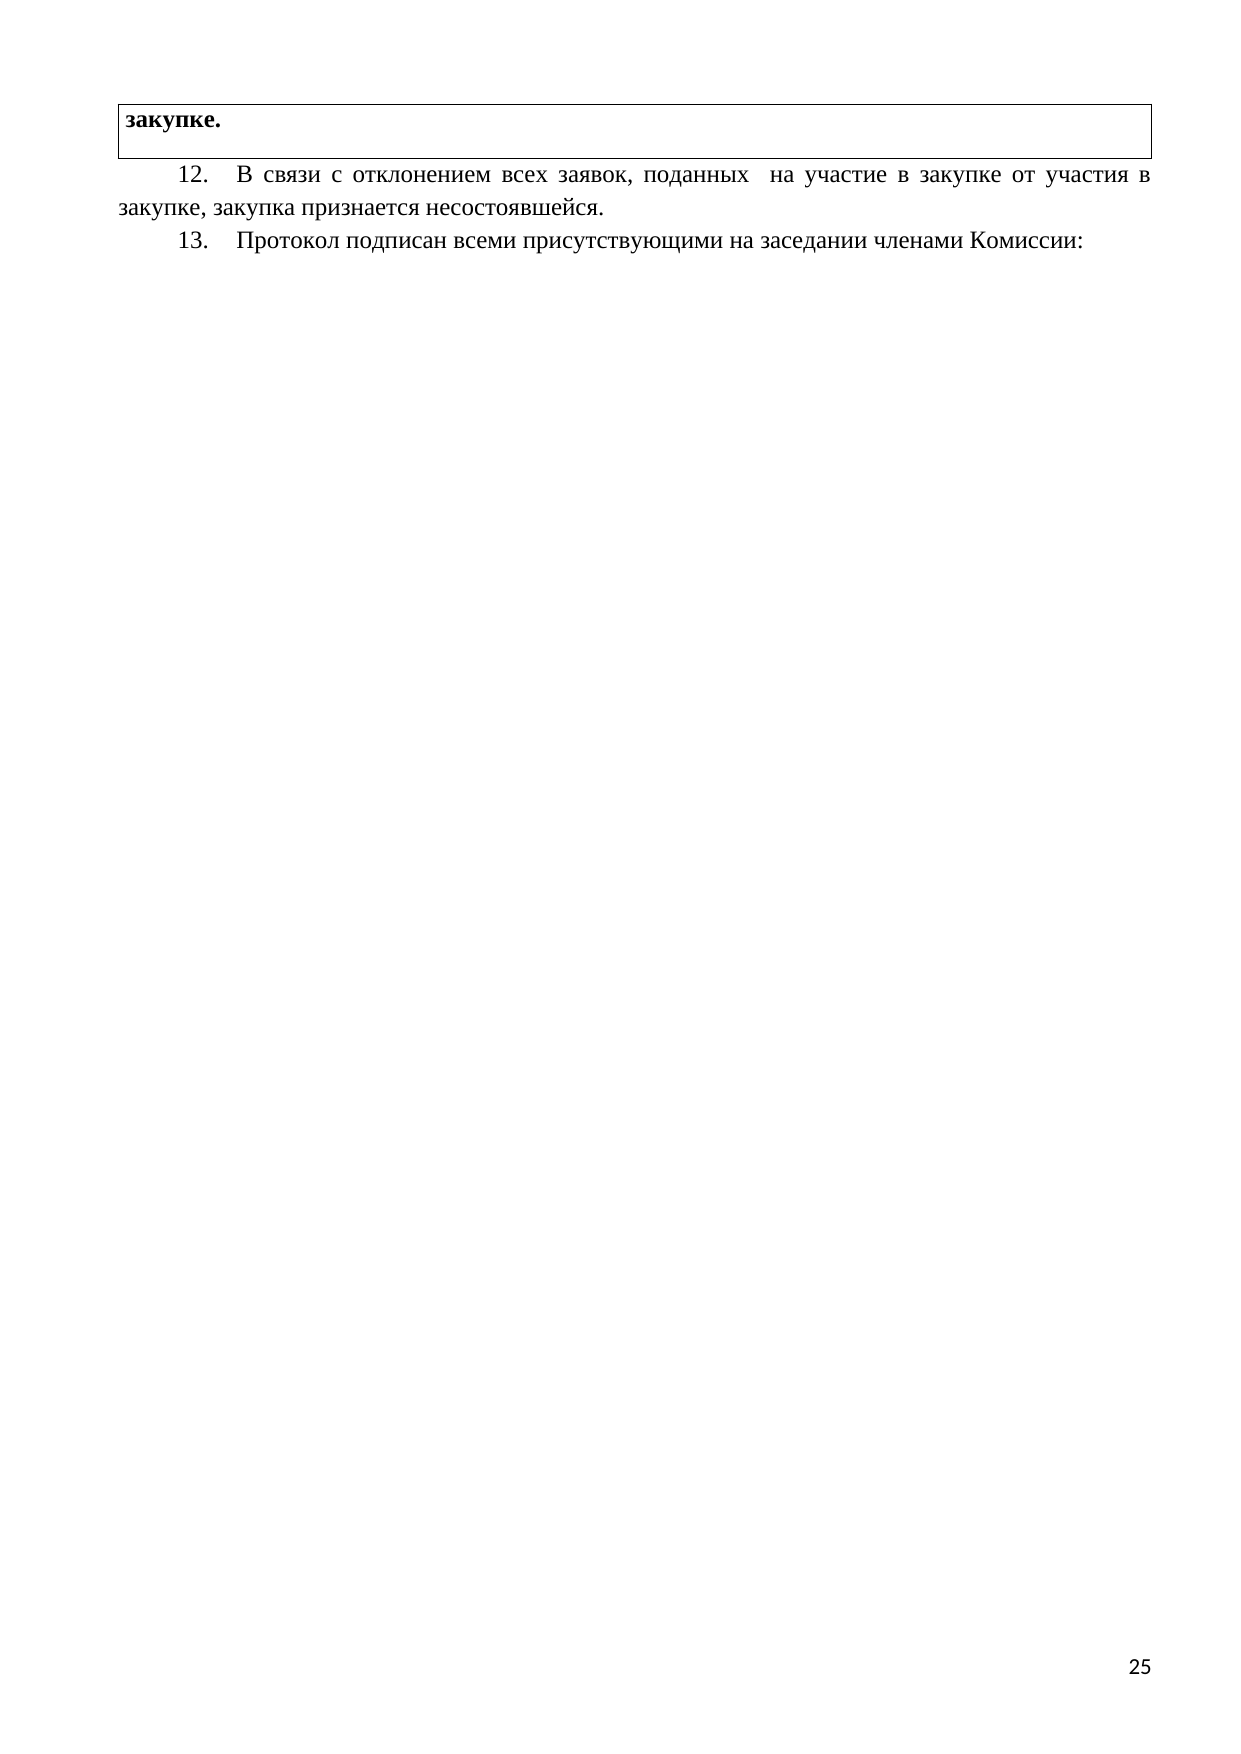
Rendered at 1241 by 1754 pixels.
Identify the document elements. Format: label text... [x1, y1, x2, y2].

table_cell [119, 105, 1151, 158]
list Протокол подписан всеми присутствующими на заседании членами Комиссии: [118, 225, 1152, 254]
list В связи с отклонением всех заявок, поданных на участие в закупке от участия в закупке, закупка признается несостоявшейся. [118, 159, 1152, 221]
